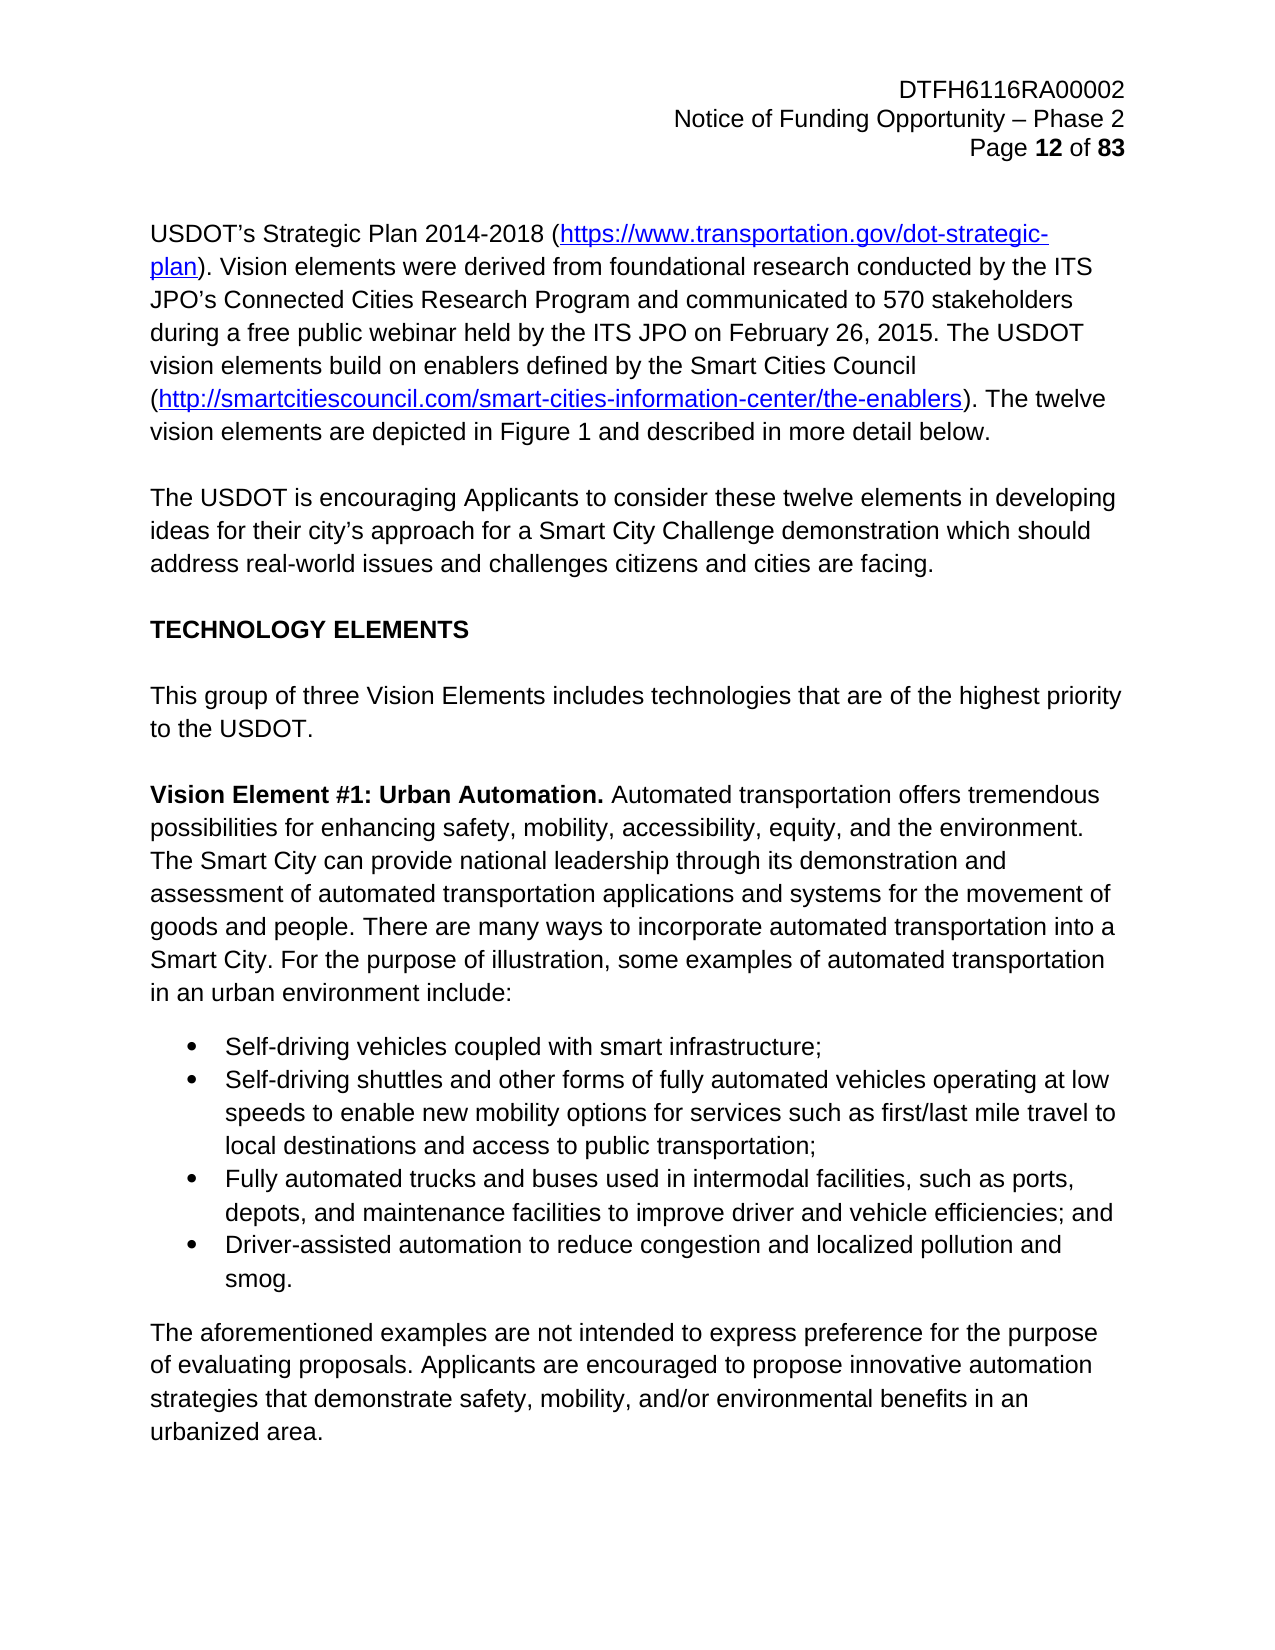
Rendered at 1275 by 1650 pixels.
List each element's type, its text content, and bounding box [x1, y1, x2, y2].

text The USDOT is encouraging Applicants to consider these twelve elements in developing ideas for their city’s approach for a Smart City Challenge demonstration which should address real-world issues and challenges citizens and cities are facing. [150, 483, 1125, 578]
list Fully automated trucks and buses used in intermodal facilities, such as ports, depots, and maintenance facilities to improve driver and vehicle efficiencies; and [187, 1164, 1125, 1226]
text Vision Element #1: Urban Automation. Automated transportation offers tremendous possibilities for enhancing safety, mobility, accessibility, equity, and the environment. The Smart City can provide national leadership through its demonstration and assessment of automated transportation applications and systems for the movement of goods and people. There are many ways to incorporate automated transportation into a Smart City. For the purpose of illustration, some examples of automated transportation in an urban environment include: [150, 780, 1125, 1007]
list Self-driving vehicles coupled with smart infrastructure; [187, 1032, 1125, 1061]
list Driver-assisted automation to reduce congestion and localized pollution and smog. [187, 1231, 1125, 1292]
text The aforementioned examples are not intended to express preference for the purpose of evaluating proposals. Applicants are encouraged to propose innovative automation strategies that demonstrate safety, mobility, and/or environmental benefits in an urbanized area. [150, 1317, 1125, 1445]
list Self-driving shuttles and other forms of fully automated vehicles operating at low speeds to enable new mobility options for services such as first/last mile travel to local destinations and access to public transportation; [187, 1065, 1125, 1160]
text This group of three Vision Elements includes technologies that are of the highest priority to the USDOT. [150, 681, 1125, 743]
text TECHNOLOGY ELEMENTS [150, 615, 1125, 644]
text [150, 219, 1125, 446]
